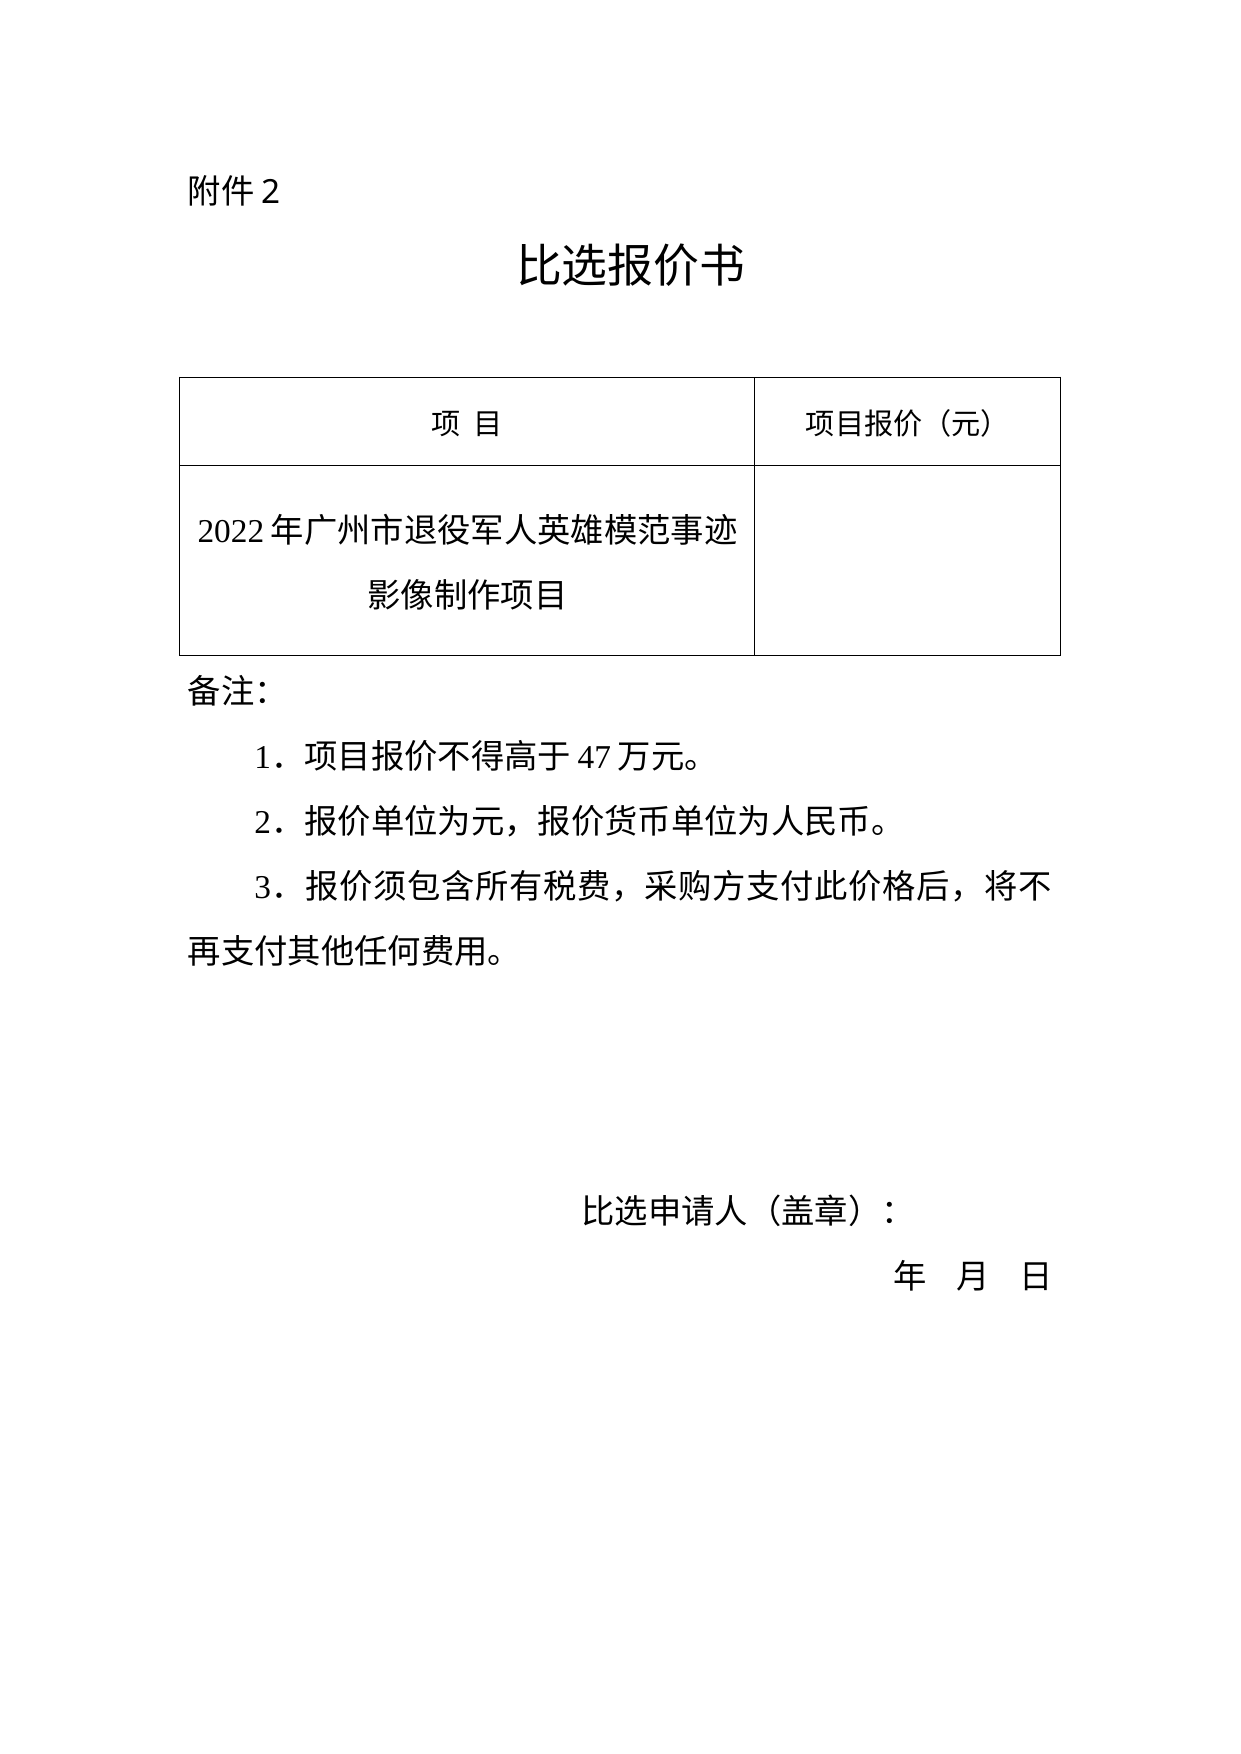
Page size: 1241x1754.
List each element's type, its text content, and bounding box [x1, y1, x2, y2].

table_header 项 目 [180, 378, 754, 465]
text 2．报价单位为元，报价货币单位为人民币。 [187, 786, 1053, 851]
text 备注： [187, 656, 1053, 721]
table_cell 2022年广州市退役军人英雄模范事迹 影像制作项目 [180, 466, 754, 655]
text 1．项目报价不得高于47万元。 [187, 721, 1053, 786]
table_cell [755, 466, 1060, 655]
table_header 项目报价（元） [755, 378, 1060, 465]
text 年 月 日 [187, 1241, 1053, 1306]
text 比选申请人（盖章）： [187, 1176, 1053, 1241]
text 3．报价须包含所有税费，采购方支付此价格后，将不再支付其他任何费用。 [187, 851, 1053, 981]
text 附件2 [187, 162, 1053, 214]
text 比选报价书 [187, 214, 1053, 312]
